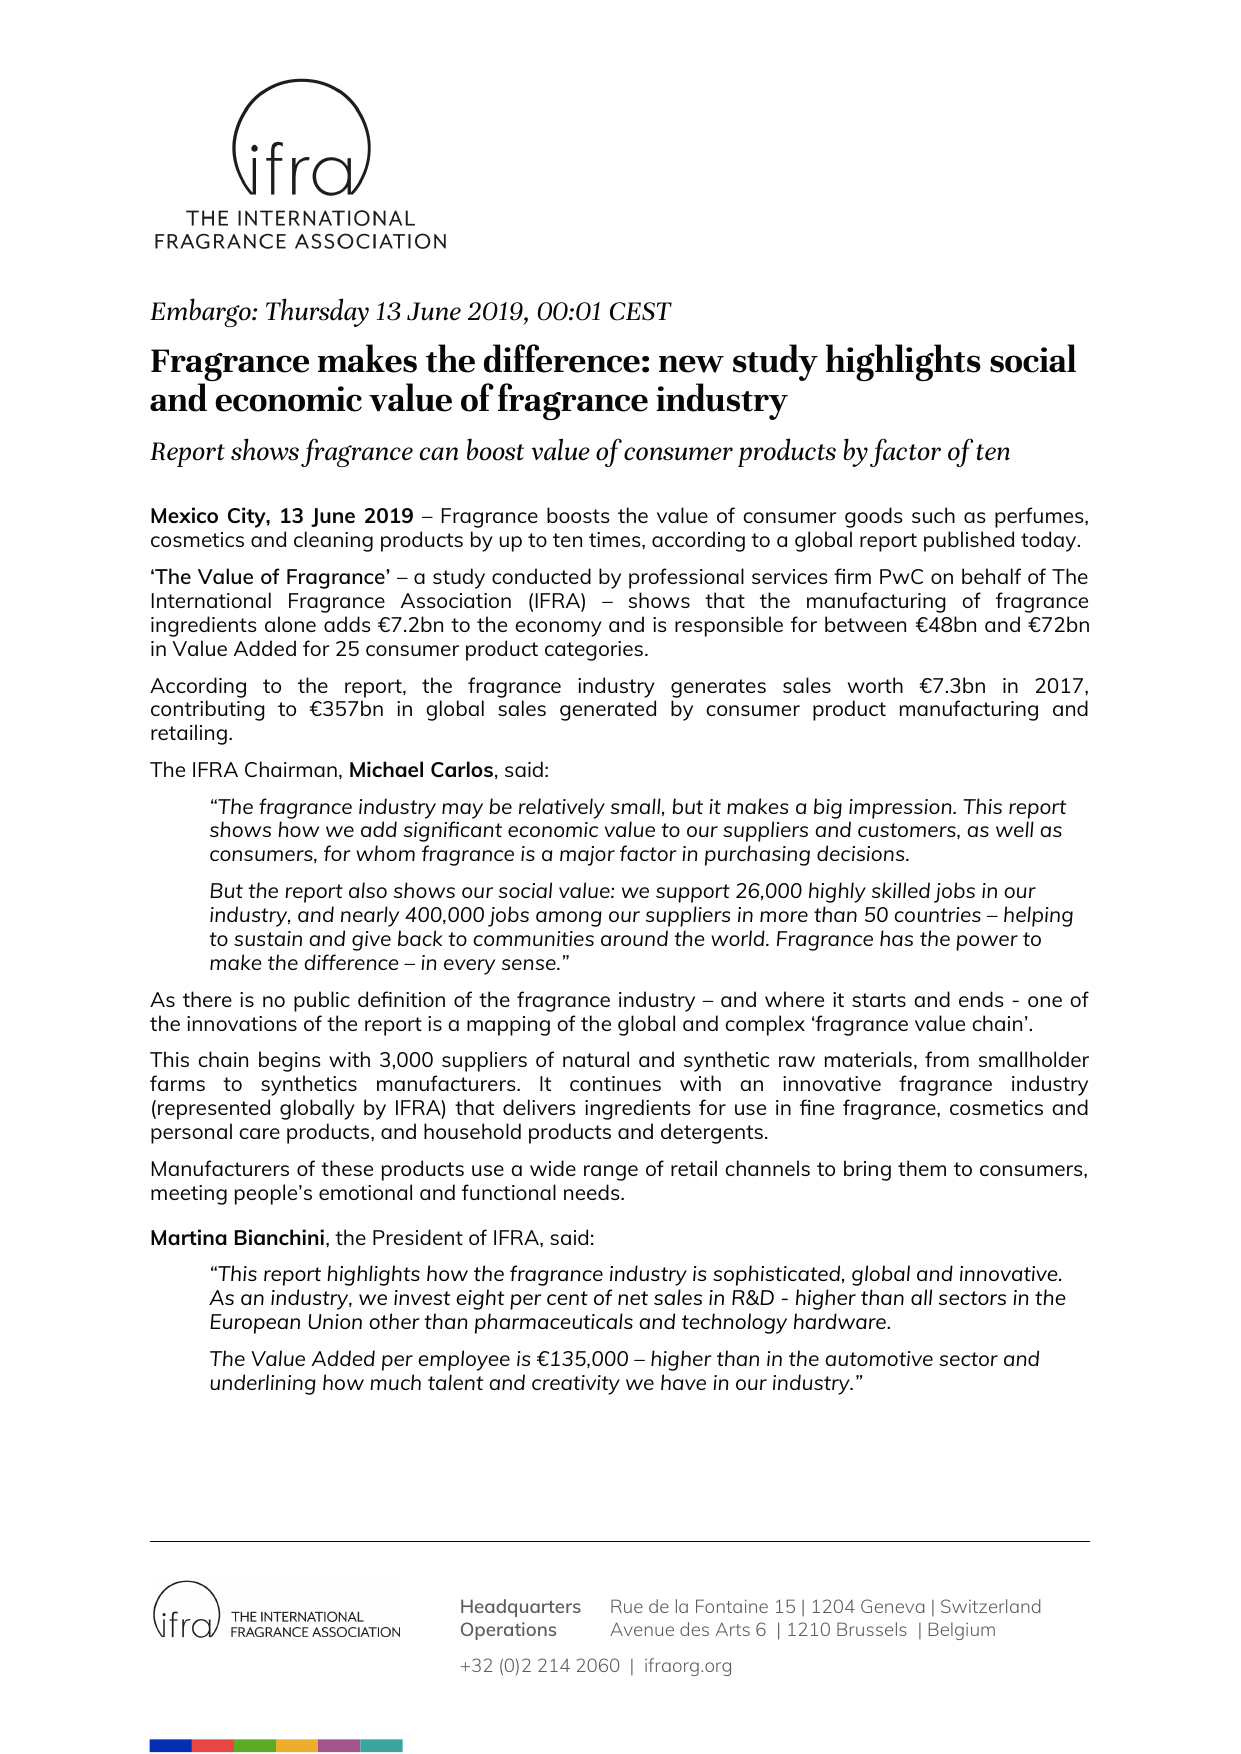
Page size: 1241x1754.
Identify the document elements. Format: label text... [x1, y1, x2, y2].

text This chain begins with 3,000 suppliers of natural and synthetic raw materials, from smallholder farms to synthetics manufacturers. It continues with an innovative fragrance industry (represented globally by IFRA) that delivers ingredients for use in fine fragrance, cosmetics and personal care products, and household products and detergents. [150, 1049, 1090, 1145]
picture [150, 1577, 403, 1641]
text Martina Bianchini, the President of IFRA, said: [150, 1226, 1090, 1250]
text The Value Added per employee is €135,000 – higher than in the automotive sector and underlining how much talent and creativity we have in our industry.” [209, 1347, 1090, 1395]
text As there is no public definition of the fragrance industry – and where it starts and ends - one of the innovations of the report is a mapping of the global and complex ‘fragrance value chain’. [150, 988, 1090, 1036]
text “This report highlights how the fragrance industry is sophisticated, global and innovative. As an industry, we invest eight per cent of net sales in R&D - higher than all sectors in the European Union other than pharmaceuticals and technology hardware. [209, 1263, 1090, 1335]
text The IFRA Chairman, Michael Carlos, said: [150, 758, 1090, 782]
text Fragrance makes the difference: new study highlights social and economic value of fragrance industry [150, 340, 1090, 422]
text “The fragrance industry may be relatively small, but it makes a big impression. This report shows how we add significant economic value to our suppliers and customers, as well as consumers, for whom fragrance is a major factor in purchasing decisions. [209, 795, 1090, 867]
text ‘The Value of Fragrance’ – a study conducted by professional services firm PwC on behalf of The International Fragrance Association (IFRA) – shows that the manufacturing of fragrance ingredients alone adds €7.2bn to the economy and is responsible for between €48bn and €72bn in Value Added for 25 consumer product categories. [150, 565, 1090, 661]
text Embargo: Thursday 13 June 2019, 00:01 CEST [150, 295, 1090, 327]
text Mexico City, 13 June 2019 – Fragrance boosts the value of consumer goods such as perfumes, cosmetics and cleaning products by up to ten times, according to a global report published today. [150, 505, 1090, 553]
text Report shows fragrance can boost value of consumer products by factor of ten [150, 434, 1090, 466]
picture [150, 73, 451, 254]
text According to the report, the fragrance industry generates sales worth €7.3bn in 2017, contributing to €357bn in global sales generated by consumer product manufacturing and retailing. [150, 674, 1090, 746]
text But the report also shows our social value: we support 26,000 highly skilled jobs in our industry, and nearly 400,000 jobs among our suppliers in more than 50 countries – helping to sustain and give back to communities around the world. Fragrance has the power to make the difference – in every sense.” [209, 879, 1090, 976]
text Manufacturers of these products use a wide range of retail channels to bring them to consumers, meeting people’s emotional and functional needs. [150, 1157, 1090, 1205]
